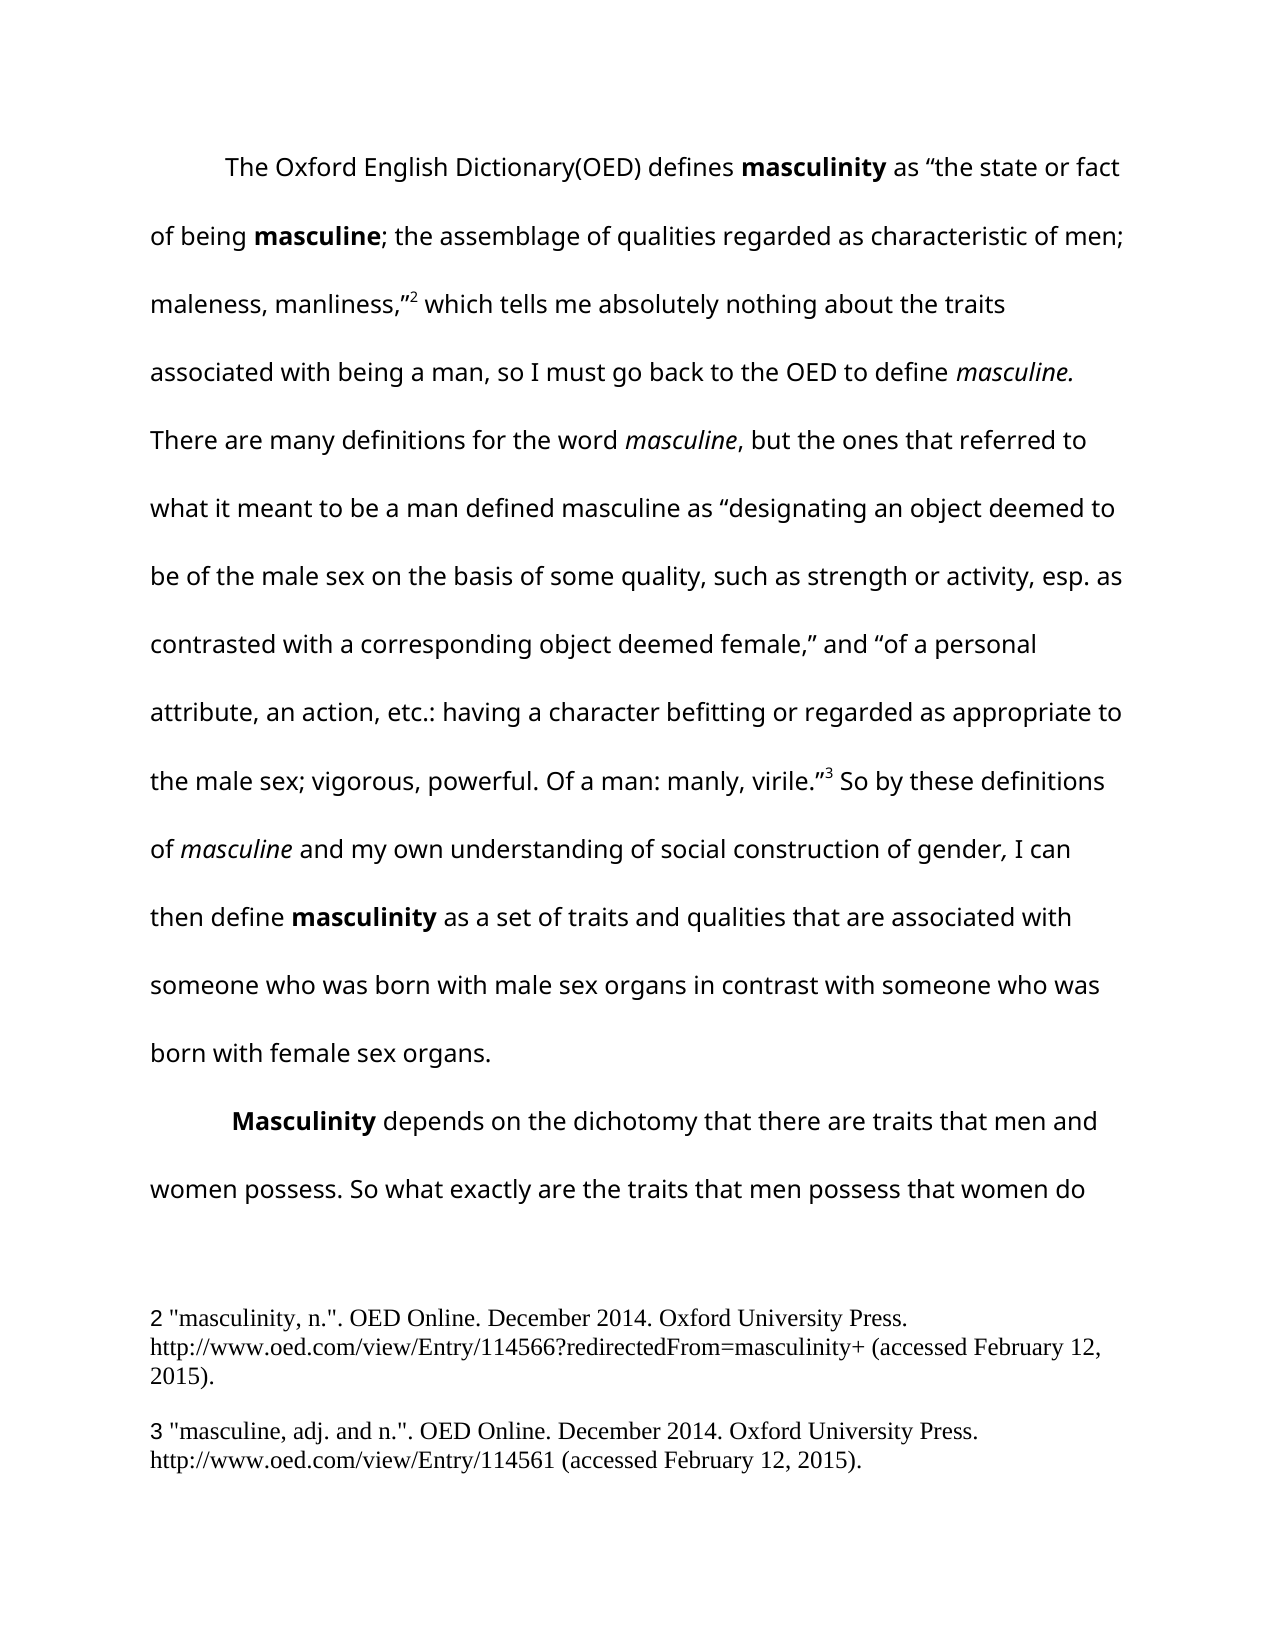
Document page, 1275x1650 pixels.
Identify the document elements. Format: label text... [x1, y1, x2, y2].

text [150, 1104, 1125, 1206]
text The Oxford English Dictionary(OED) defines masculinity as “the state or fact of being masculine; the assemblage of qualities regarded as characteristic of men; maleness, manliness,” which tells me absolutely nothing about the traits associated with being a man, so I must go back to the OED to define masculine. There are many definitions for the word masculine, but the ones that referred to what it meant to be a man defined masculine as “designating an object deemed to be of the male sex on the basis of some quality, such as strength or activity, esp. as contrasted with a corresponding object deemed female,” and “of a personal attribute, an action, etc.: having a character befitting or regarded as appropriate to the male sex; vigorous, powerful. Of a man: manly, virile.” So by these definitions of masculine and my own understanding of social construction of gender, I can then define masculinity as a set of traits and qualities that are associated with someone who was born with male sex organs in contrast with someone who was born with female sex organs. [150, 150, 1125, 1070]
